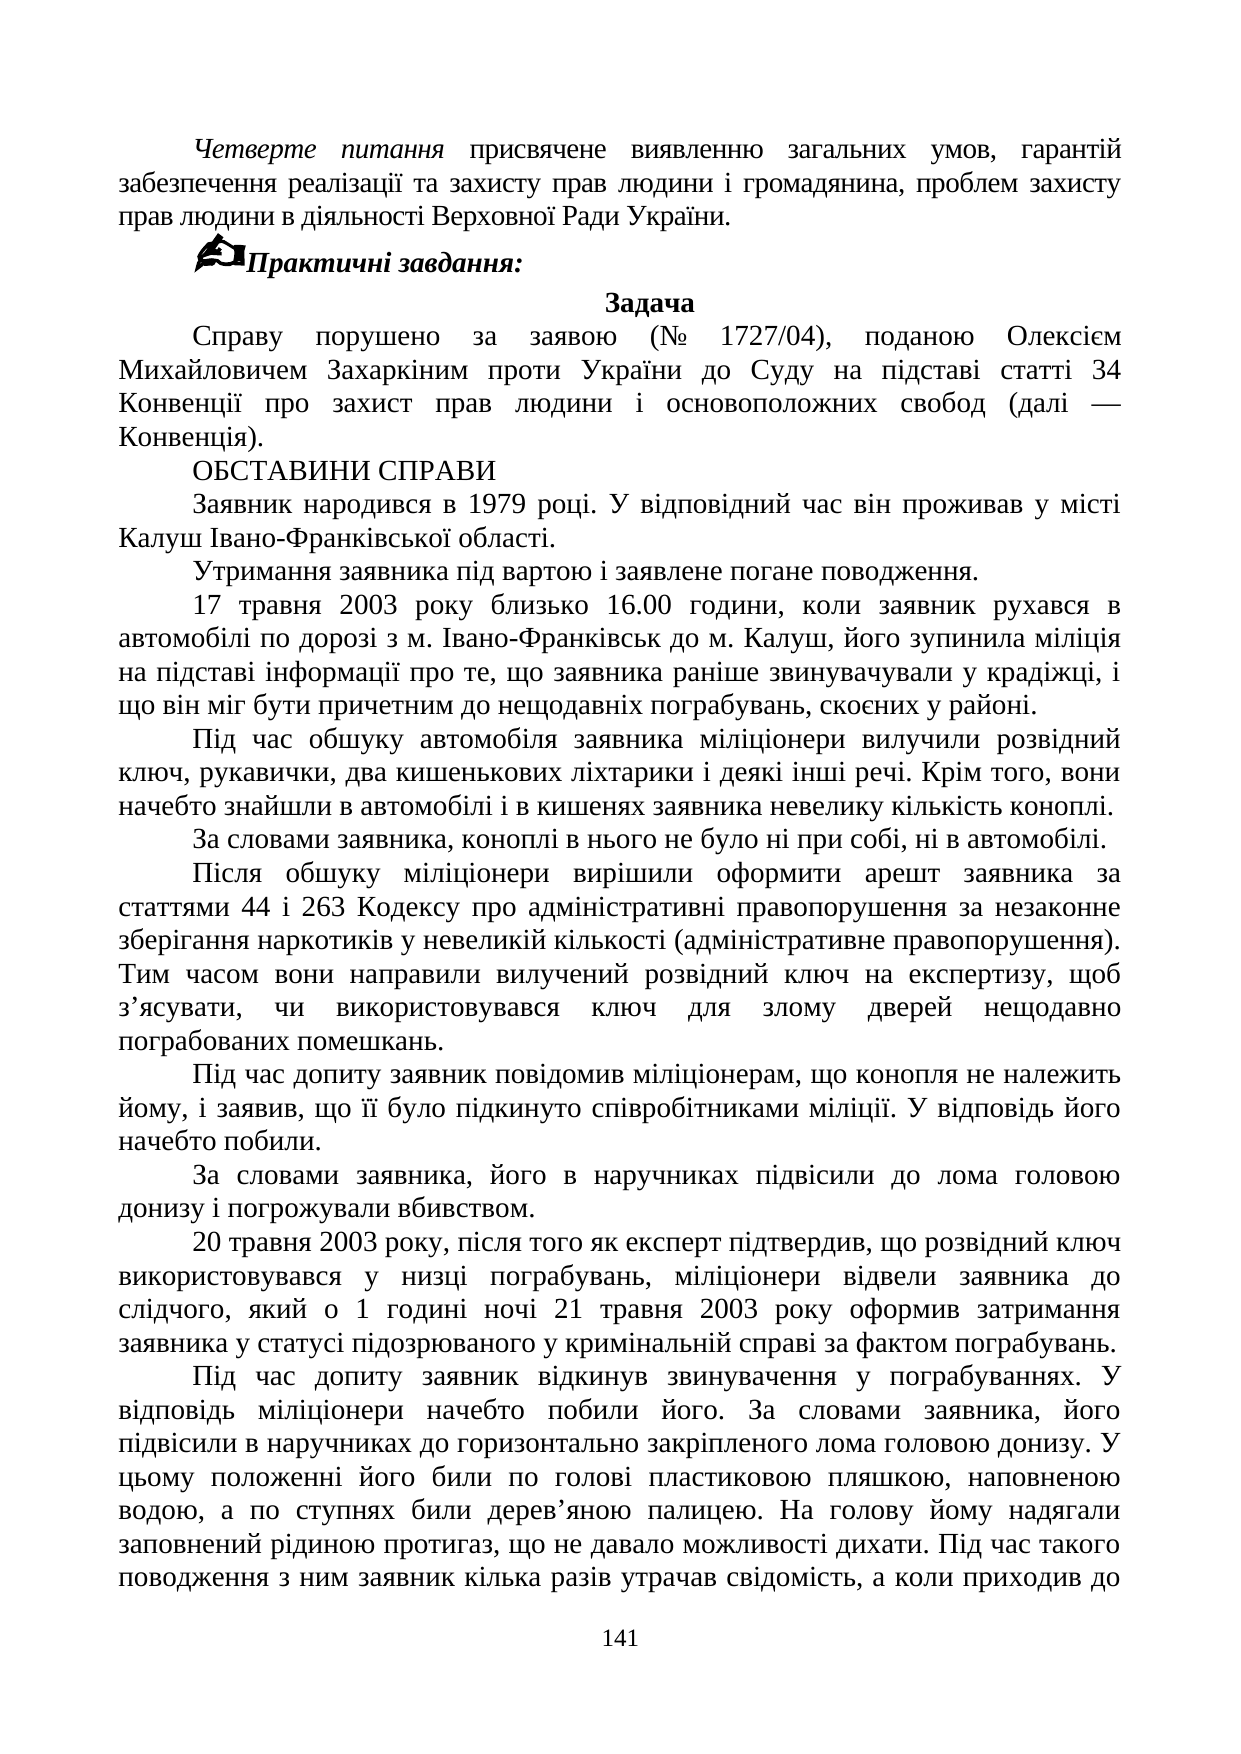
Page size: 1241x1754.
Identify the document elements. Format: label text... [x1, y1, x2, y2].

text Утримання заявника під вартою і заявлене погане поводження. [118, 620, 1122, 654]
text 17 травня 2003 року близько 16.00 години, коли заявник рухався в автомобілі по дорозі з м. Івано-Франківськ до м. Калуш, його зупинила міліція на підставі інформації про те, що заявника раніше звинувачували у крадіжці, і що він міг бути причетним до нещодавніх пограбувань, скоєних у районі. [118, 654, 1122, 788]
text Заявник народився в 1979 році. У відповідний час він проживав у місті Калуш Івано-Франківської області. [118, 553, 1122, 620]
text Четверте питання присвячене виявленню загальних умов, гарантій забезпечення реалізації та захисту прав людини і громадянина, проблем захисту прав людини в діяльності Верховної Ради України. [118, 198, 1122, 299]
text 20 травня 2003 року, після того як експерт підтвердив, що розвідний ключ використовувався у низці пограбувань, міліціонери відвели заявника до слідчого, який о 1 годині ночі 21 травня 2003 року оформив затримання заявника у статусі підозрюваного у кримінальній справі за фактом пограбувань. [118, 1291, 1122, 1425]
text За словами заявника, його в наручниках підвісили до лома головою донизу і погрожували вбивством. [118, 1224, 1122, 1291]
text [118, 1425, 1122, 1593]
text Практичні завдання: [118, 299, 1122, 352]
text Після обшуку міліціонери вирішили оформити арешт заявника за статтями 44 і 263 Кодексу про адміністративні правопорушення за незаконне зберігання наркотиків у невеликій кількості (адміністративне правопорушення). Тим часом вони направили вилучений розвідний ключ на експертизу, щоб з’ясувати, чи використовувався ключ для злому дверей нещодавно пограбованих помешкань. [118, 922, 1122, 1123]
text Під час допиту заявник повідомив міліціонерам, що конопля не належить йому, і заявив, що її було підкинуто співробітниками міліції. У відповідь його начебто побили. [118, 1123, 1122, 1224]
text За словами заявника, коноплі в нього не було ні при собі, ні в автомобілі. [118, 889, 1122, 922]
text ОБСТАВИНИ СПРАВИ [118, 520, 1122, 553]
text Задача [118, 352, 1122, 386]
text Під час обшуку автомобіля заявника міліціонери вилучили розвідний ключ, рукавички, два кишенькових ліхтарики і деякі інші речі. Крім того, вони начебто знайшли в автомобілі і в кишенях заявника невелику кількість коноплі. [118, 788, 1122, 889]
text Справу порушено за заявою (№ 1727/04), поданою Олексієм Михайловичем Захаркіним проти України до Суду на підставі статті 34 Конвенції про захист прав людини і основоположних свобод (далі — Конвенція). [118, 386, 1122, 520]
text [118, 131, 1122, 198]
